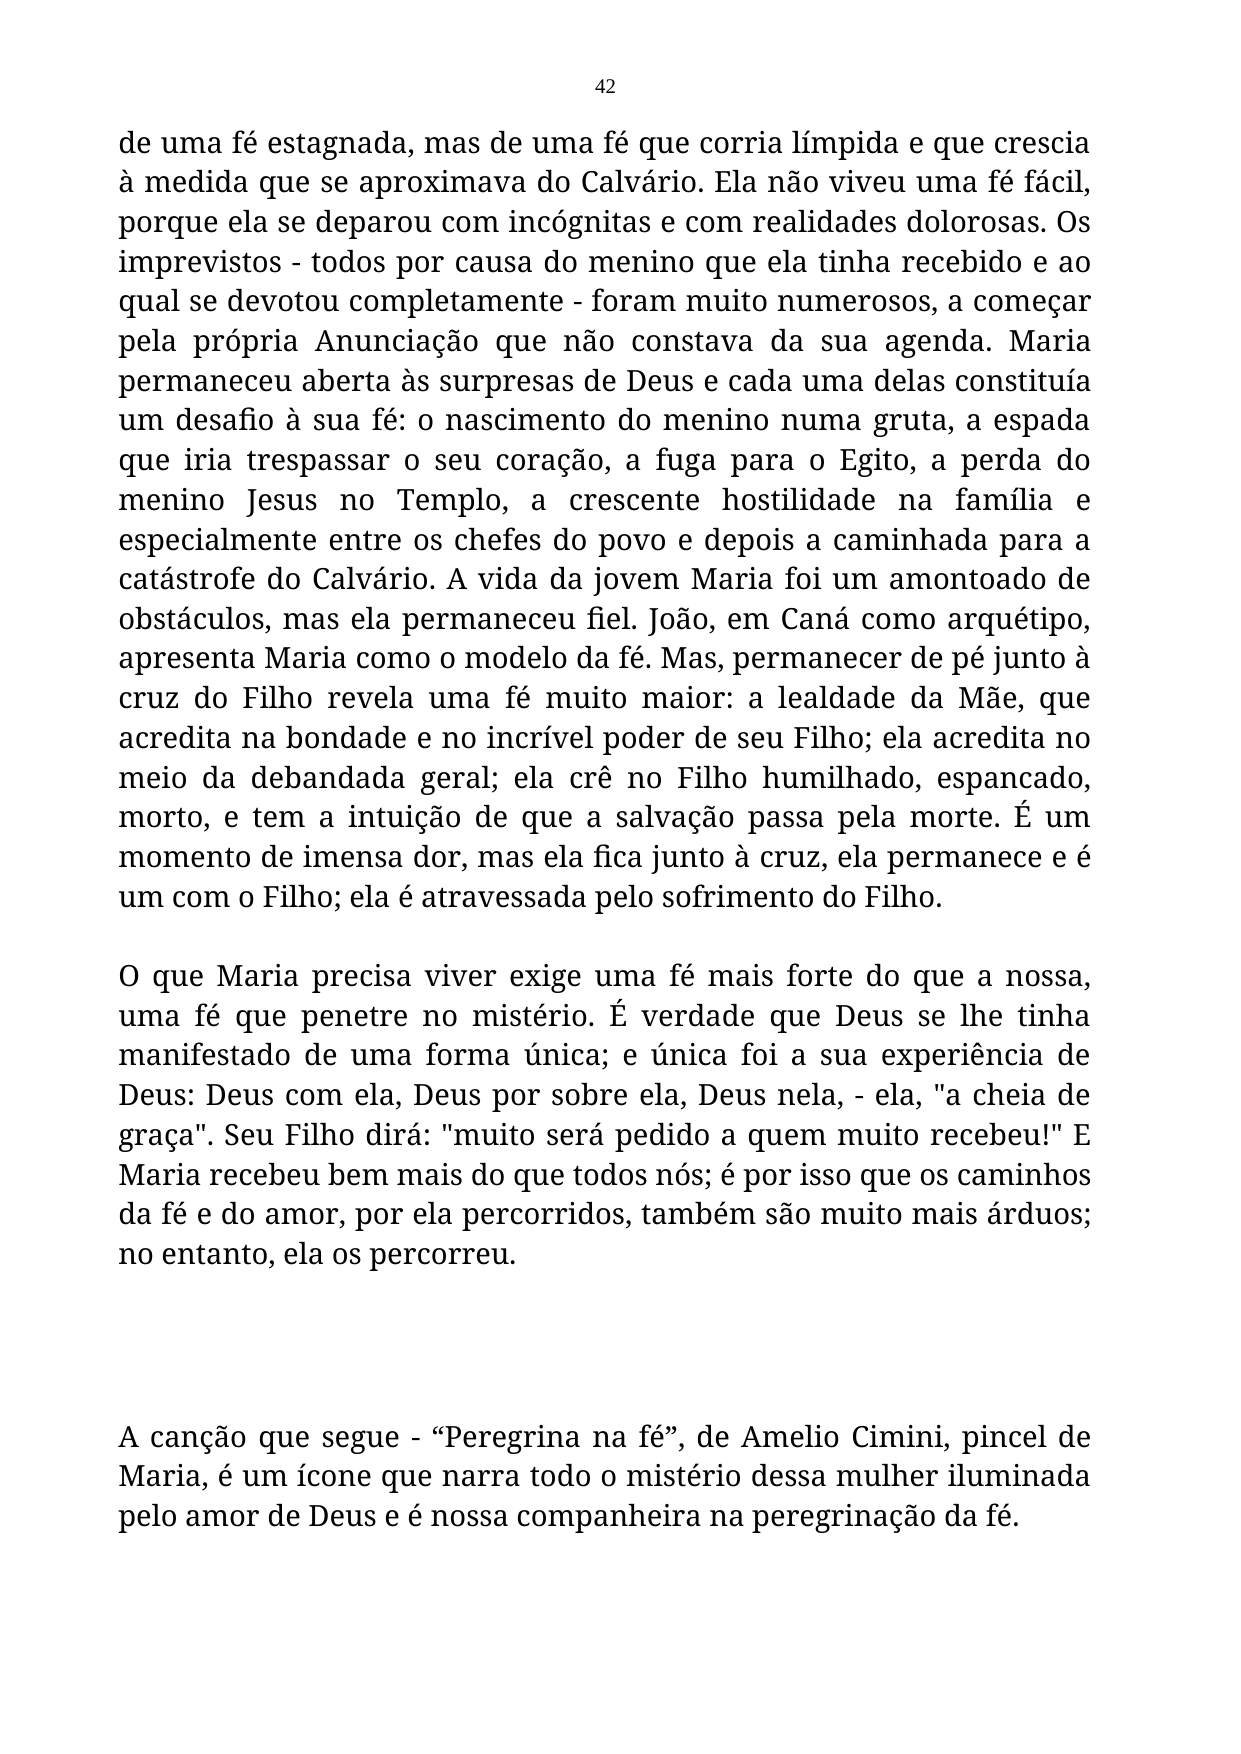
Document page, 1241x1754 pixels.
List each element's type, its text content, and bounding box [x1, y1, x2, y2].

text A canção que segue - “Peregrina na fé”, de Amelio Cimini, pincel de Maria, é um ícone que narra todo o mistério dessa mulher iluminada pelo amor de Deus e é nossa companheira na peregrinação da fé. [118, 1416, 1093, 1535]
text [118, 122, 1093, 916]
text O que Maria precisa viver exige uma fé mais forte do que a nossa, uma fé que penetre no mistério. É verdade que Deus se lhe tinha manifestado de uma forma única; e única foi a sua experiência de Deus: Deus com ela, Deus por sobre ela, Deus nela, - ela, "a cheia de graça". Seu Filho dirá: "muito será pedido a quem muito recebeu!" E Maria recebeu bem mais do que todos nós; é por isso que os caminhos da fé e do amor, por ela percorridos, também são muito mais árduos; no entanto, ela os percorreu. [118, 955, 1093, 1273]
